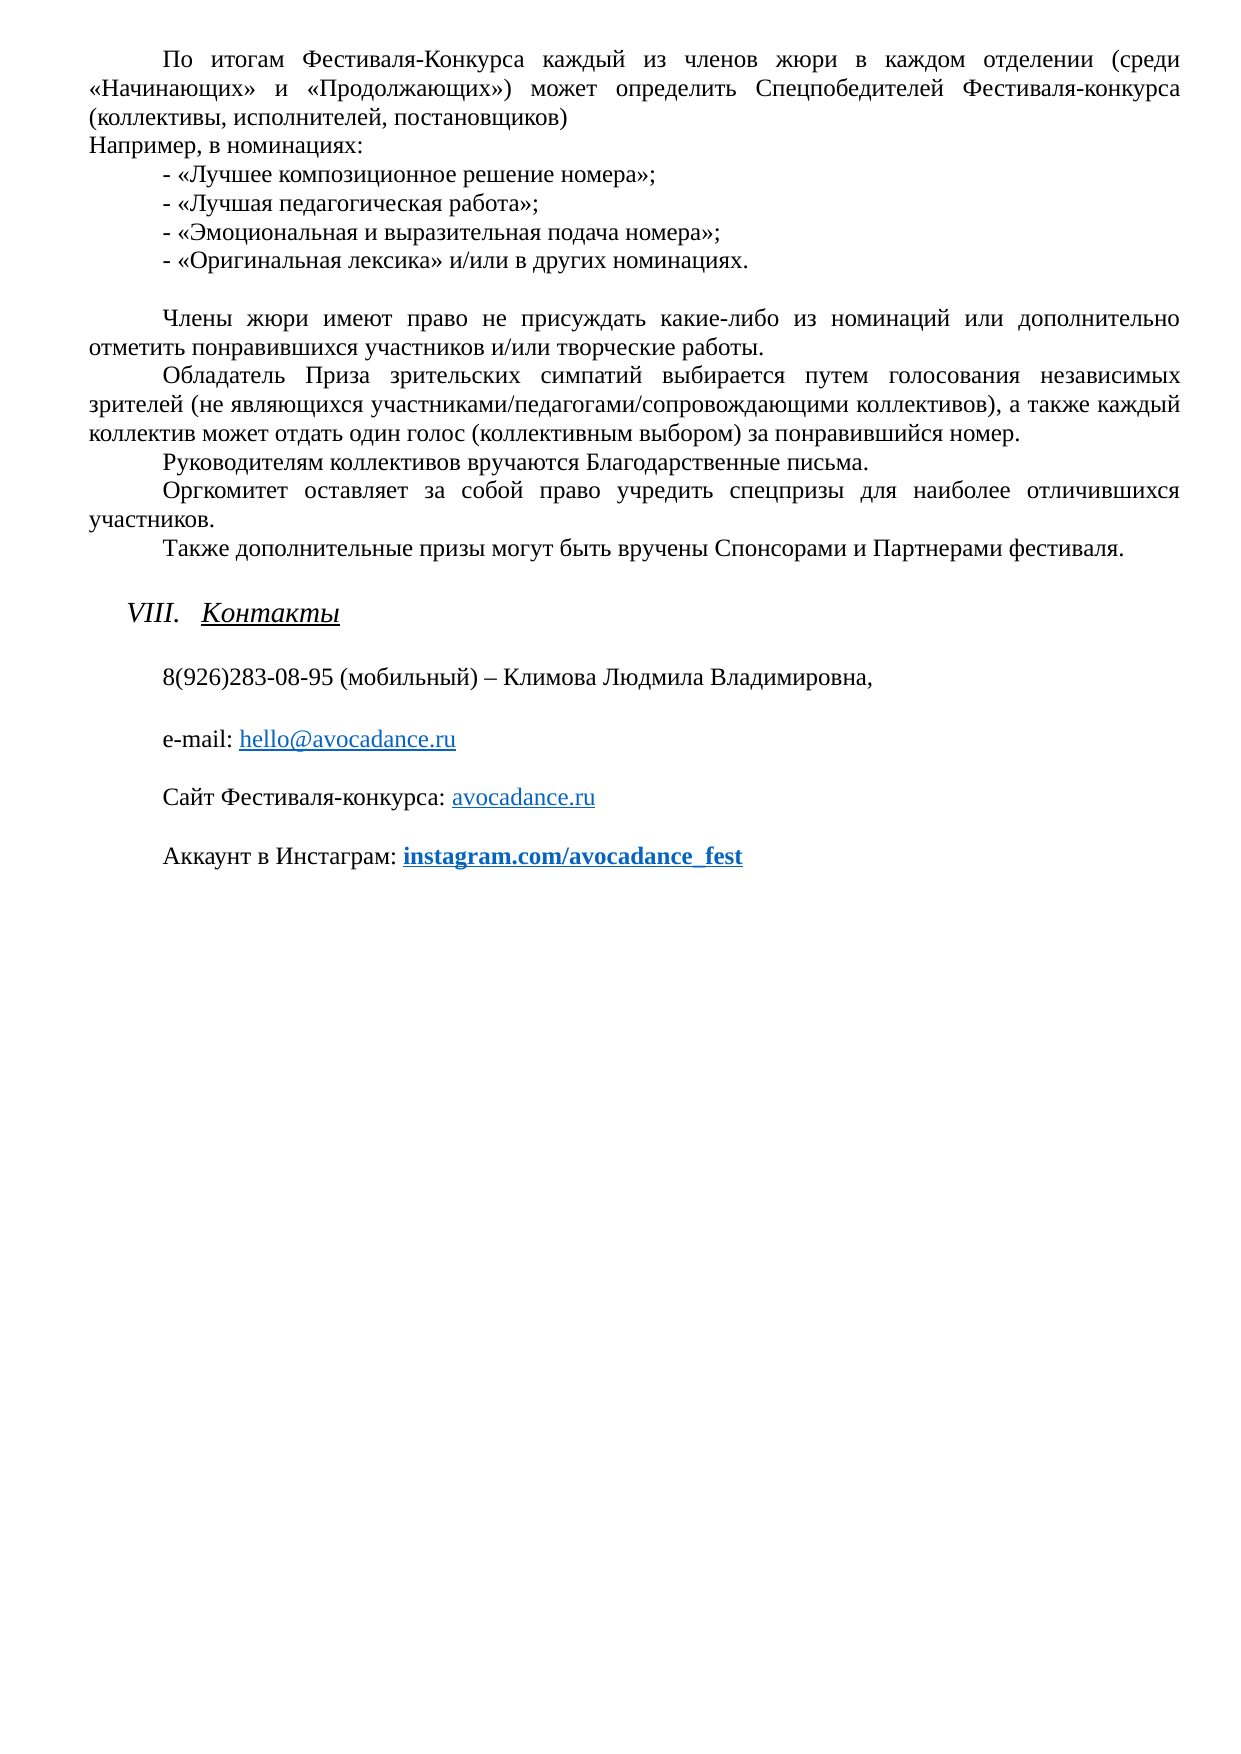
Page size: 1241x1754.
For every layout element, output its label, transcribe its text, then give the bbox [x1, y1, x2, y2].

text Аккаунт в Инстаграм: instagram.com/avocadance_fest [89, 841, 1181, 870]
list 8(926)283-08-95 (мобильный) – Климова Людмила Владимировна, [162, 662, 1181, 691]
text Члены жюри имеют право не присуждать какие-либо из номинаций или дополнительно отметить понравившихся участников и/или творческие работы. [89, 303, 1181, 361]
text По итогам Фестиваля-Конкурса каждый из членов жюри в каждом отделении (среди «Начинающих» и «Продолжающих») может определить Спецпобедителей Фестиваля-конкурса (коллективы, исполнителей, постановщиков) [89, 44, 1181, 131]
text Сайт Фестиваля-конкурса: avocadance.ru [162, 782, 1181, 811]
text Оргкомитет оставляет за собой право учредить спецпризы для наиболее отличившихся участников. [89, 476, 1181, 533]
text Например, в номинациях: [89, 131, 1181, 159]
list Контакты [126, 595, 1181, 629]
text - «Лучшая педагогическая работа»; [89, 188, 1181, 217]
text - «Оригинальная лексика» и/или в других номинациях. [89, 246, 1181, 274]
text e-mail: hello@avocadance.ru [89, 724, 1181, 753]
text - «Эмоциональная и выразительная подача номера»; [89, 217, 1181, 246]
text Также дополнительные призы могут быть вручены Спонсорами и Партнерами фестиваля. [126, 533, 1181, 562]
text - «Лучшее композиционное решение номера»; [89, 159, 1181, 188]
text Обладатель Приза зрительских симпатий выбирается путем голосования независимых зрителей (не являющихся участниками/педагогами/сопровождающими коллективов), а также каждый коллектив может отдать один голос (коллективным выбором) за понравившийся номер. [89, 361, 1181, 447]
text Руководителям коллективов вручаются Благодарственные письма. [89, 447, 1181, 476]
